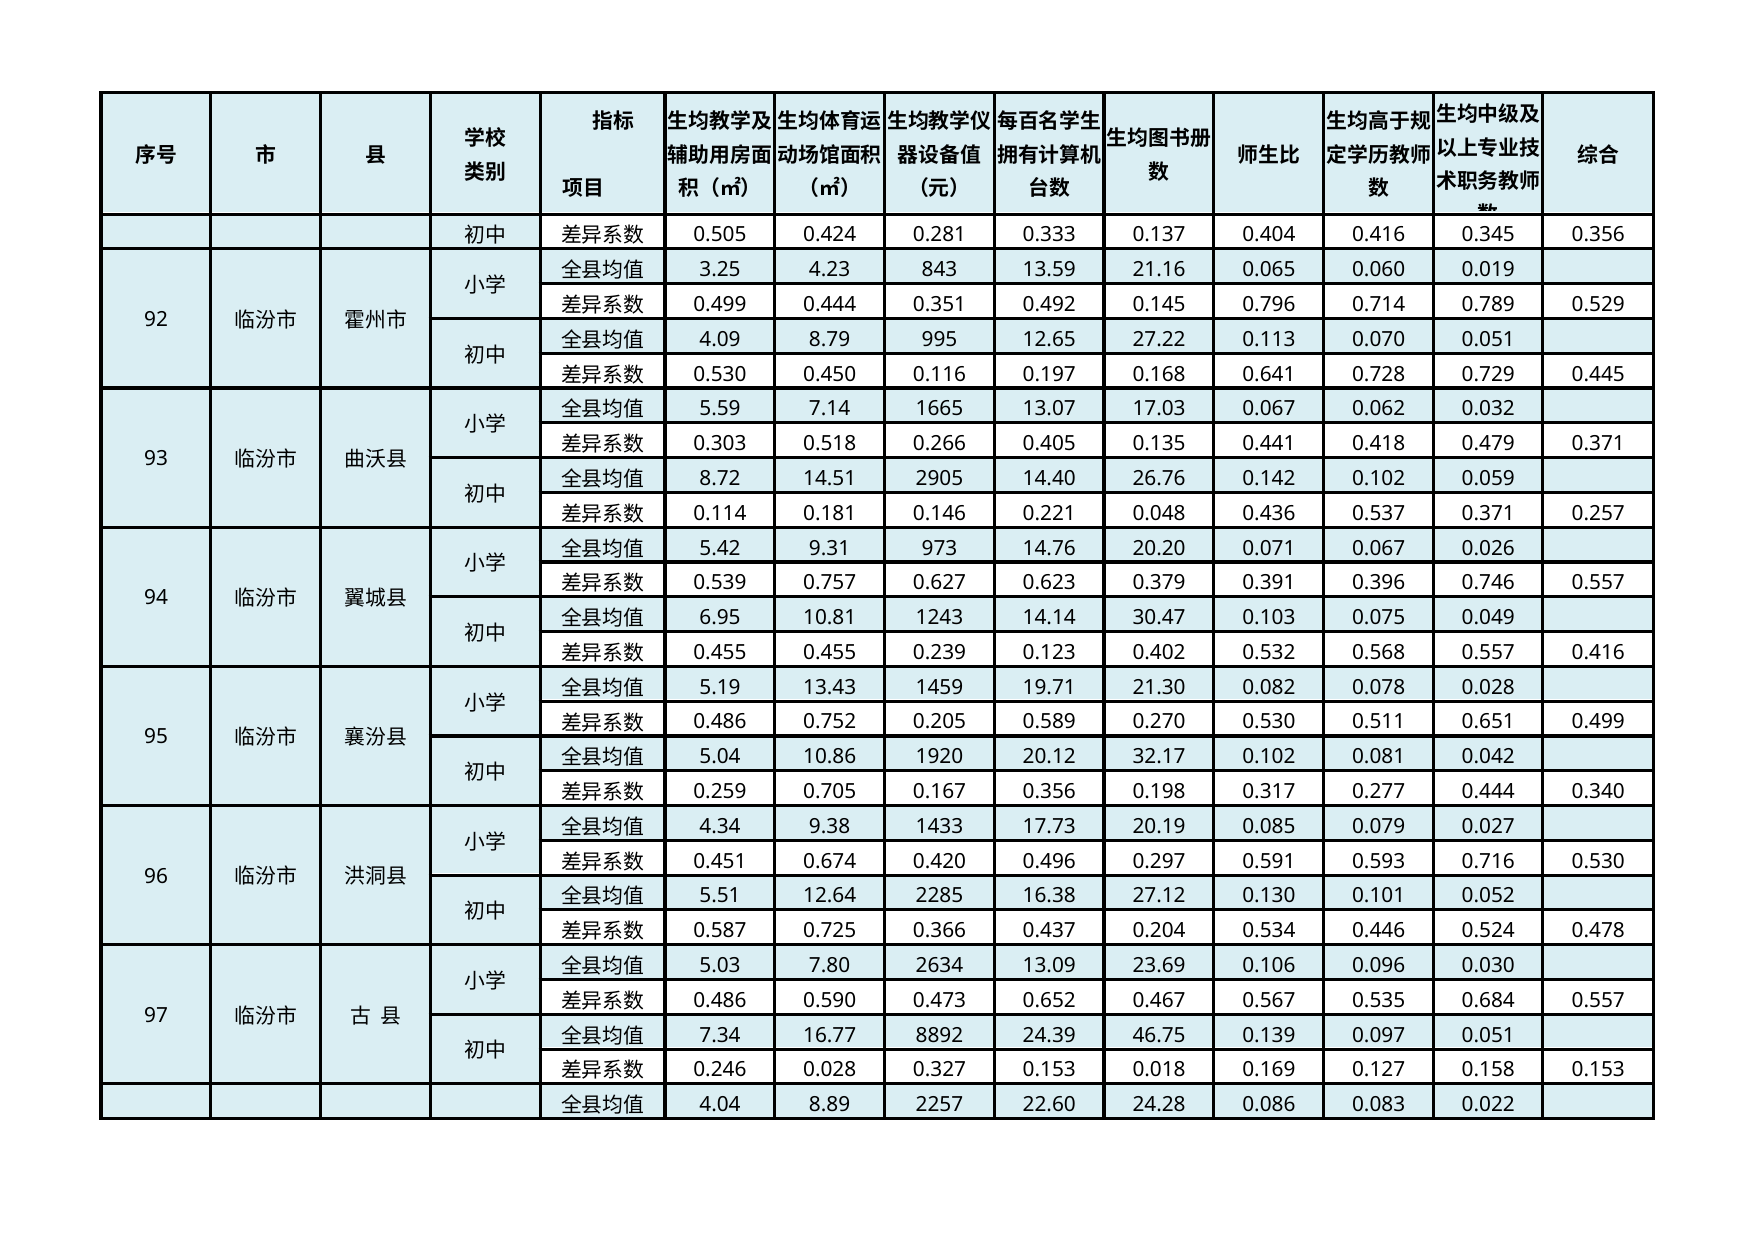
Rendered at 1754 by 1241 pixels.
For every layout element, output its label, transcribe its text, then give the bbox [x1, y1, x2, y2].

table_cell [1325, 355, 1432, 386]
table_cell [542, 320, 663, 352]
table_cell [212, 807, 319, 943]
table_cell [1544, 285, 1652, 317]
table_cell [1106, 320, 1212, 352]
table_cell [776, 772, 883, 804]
table_header 生均高于规定学历教师数 [1325, 94, 1432, 212]
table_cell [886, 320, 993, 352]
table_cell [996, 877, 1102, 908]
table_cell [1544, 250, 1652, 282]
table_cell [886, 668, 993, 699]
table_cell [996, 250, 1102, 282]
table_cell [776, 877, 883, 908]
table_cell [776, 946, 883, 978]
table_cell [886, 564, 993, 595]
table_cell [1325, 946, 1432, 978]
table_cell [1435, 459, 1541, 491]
table_header 序号 [103, 94, 209, 212]
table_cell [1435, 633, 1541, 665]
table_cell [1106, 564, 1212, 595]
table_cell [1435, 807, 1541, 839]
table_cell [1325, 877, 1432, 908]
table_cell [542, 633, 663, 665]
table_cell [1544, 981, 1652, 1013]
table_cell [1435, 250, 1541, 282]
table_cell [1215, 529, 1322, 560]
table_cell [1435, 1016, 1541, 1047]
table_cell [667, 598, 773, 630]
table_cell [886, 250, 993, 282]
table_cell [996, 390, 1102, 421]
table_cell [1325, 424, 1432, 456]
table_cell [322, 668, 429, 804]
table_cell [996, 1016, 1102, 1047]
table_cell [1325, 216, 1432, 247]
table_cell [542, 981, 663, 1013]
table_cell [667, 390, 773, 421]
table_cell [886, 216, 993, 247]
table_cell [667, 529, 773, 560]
table_header 县 [322, 94, 429, 212]
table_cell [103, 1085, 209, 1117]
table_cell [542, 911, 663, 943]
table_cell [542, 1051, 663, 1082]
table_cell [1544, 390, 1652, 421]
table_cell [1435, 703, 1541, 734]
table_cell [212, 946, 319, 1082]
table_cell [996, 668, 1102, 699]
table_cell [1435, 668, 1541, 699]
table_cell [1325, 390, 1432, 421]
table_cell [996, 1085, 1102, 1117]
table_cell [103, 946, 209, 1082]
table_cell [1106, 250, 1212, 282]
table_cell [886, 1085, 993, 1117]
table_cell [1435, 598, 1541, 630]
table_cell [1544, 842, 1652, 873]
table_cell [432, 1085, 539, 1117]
table_header 生均体育运动场馆面积（㎡） [776, 94, 883, 212]
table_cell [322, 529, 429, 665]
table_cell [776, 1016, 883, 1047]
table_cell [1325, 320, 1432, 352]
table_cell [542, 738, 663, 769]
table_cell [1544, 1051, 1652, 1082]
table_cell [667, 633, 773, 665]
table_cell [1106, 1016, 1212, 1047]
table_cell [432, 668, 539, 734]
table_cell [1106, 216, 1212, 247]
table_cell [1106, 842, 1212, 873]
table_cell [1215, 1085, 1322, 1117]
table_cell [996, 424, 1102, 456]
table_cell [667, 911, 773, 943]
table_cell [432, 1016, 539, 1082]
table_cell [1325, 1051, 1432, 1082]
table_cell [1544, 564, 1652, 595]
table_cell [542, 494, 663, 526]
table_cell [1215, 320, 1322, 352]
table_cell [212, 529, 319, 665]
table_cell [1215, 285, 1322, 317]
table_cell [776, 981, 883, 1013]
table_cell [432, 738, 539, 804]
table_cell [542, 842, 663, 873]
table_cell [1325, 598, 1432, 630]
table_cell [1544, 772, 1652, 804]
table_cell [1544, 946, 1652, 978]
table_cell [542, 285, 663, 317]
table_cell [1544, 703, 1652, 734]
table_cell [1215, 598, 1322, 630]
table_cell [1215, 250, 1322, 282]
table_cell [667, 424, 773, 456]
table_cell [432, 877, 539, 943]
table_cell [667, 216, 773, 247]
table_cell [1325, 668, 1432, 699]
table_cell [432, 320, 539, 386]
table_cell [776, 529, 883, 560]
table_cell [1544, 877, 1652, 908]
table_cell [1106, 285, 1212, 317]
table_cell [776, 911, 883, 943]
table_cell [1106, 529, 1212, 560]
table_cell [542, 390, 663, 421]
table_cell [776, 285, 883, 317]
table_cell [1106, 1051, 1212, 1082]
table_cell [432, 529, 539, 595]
table_header 综合 [1544, 94, 1652, 212]
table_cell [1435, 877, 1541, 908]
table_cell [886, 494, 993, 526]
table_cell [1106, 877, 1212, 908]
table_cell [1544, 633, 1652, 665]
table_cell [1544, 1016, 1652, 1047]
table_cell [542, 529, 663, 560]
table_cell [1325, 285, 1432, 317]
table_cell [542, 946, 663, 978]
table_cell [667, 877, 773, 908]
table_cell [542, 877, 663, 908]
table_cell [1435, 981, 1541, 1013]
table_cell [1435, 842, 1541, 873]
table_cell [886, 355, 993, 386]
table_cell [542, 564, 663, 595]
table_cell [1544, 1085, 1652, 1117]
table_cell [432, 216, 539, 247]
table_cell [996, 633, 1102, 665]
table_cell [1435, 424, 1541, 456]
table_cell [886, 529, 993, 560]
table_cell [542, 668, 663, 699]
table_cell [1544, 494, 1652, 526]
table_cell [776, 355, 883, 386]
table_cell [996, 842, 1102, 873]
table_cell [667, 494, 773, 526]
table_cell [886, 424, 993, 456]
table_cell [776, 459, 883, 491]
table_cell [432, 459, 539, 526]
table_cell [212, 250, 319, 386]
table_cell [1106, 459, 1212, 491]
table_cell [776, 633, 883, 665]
table_header 师生比 [1215, 94, 1322, 212]
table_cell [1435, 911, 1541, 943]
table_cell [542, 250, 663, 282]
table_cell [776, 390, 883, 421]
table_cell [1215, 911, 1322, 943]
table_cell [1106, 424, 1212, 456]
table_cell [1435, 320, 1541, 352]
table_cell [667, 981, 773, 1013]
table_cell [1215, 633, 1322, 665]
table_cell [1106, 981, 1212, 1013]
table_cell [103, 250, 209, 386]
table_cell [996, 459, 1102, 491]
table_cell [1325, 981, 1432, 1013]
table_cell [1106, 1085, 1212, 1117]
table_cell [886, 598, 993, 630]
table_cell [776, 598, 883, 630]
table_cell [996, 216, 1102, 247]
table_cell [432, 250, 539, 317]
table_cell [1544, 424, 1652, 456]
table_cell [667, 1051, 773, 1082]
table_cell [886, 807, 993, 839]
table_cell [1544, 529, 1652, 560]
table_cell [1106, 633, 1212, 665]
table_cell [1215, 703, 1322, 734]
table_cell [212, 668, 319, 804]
table_header 生均中级及以上专业技术职务教师数 [1435, 94, 1541, 212]
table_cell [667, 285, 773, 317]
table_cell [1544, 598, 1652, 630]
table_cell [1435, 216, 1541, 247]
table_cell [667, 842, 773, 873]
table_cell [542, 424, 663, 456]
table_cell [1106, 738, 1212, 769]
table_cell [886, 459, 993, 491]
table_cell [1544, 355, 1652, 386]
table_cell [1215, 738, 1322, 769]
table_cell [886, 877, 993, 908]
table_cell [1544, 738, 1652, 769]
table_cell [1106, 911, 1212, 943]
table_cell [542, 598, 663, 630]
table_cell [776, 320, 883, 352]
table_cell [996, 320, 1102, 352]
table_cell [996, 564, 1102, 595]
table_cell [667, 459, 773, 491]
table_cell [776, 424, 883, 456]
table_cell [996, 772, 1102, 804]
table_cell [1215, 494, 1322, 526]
table_header 指标 项目 [542, 94, 663, 212]
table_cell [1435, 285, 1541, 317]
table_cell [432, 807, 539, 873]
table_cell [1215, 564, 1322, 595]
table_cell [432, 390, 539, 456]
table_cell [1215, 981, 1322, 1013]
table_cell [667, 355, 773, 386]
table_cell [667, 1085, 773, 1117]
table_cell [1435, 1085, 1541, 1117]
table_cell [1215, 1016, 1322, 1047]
table_header 生均教学仪器设备值（元） [886, 94, 993, 212]
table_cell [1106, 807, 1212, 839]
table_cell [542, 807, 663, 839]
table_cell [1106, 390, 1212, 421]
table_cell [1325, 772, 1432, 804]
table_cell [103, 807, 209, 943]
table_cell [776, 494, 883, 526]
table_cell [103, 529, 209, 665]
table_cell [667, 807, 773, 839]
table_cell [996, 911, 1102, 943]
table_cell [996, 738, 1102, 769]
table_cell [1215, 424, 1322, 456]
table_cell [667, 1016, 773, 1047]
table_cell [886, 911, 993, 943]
table_header 每百名学生拥有计算机台数 [996, 94, 1102, 212]
table_header 生均教学及辅助用房面积（㎡） [667, 94, 773, 212]
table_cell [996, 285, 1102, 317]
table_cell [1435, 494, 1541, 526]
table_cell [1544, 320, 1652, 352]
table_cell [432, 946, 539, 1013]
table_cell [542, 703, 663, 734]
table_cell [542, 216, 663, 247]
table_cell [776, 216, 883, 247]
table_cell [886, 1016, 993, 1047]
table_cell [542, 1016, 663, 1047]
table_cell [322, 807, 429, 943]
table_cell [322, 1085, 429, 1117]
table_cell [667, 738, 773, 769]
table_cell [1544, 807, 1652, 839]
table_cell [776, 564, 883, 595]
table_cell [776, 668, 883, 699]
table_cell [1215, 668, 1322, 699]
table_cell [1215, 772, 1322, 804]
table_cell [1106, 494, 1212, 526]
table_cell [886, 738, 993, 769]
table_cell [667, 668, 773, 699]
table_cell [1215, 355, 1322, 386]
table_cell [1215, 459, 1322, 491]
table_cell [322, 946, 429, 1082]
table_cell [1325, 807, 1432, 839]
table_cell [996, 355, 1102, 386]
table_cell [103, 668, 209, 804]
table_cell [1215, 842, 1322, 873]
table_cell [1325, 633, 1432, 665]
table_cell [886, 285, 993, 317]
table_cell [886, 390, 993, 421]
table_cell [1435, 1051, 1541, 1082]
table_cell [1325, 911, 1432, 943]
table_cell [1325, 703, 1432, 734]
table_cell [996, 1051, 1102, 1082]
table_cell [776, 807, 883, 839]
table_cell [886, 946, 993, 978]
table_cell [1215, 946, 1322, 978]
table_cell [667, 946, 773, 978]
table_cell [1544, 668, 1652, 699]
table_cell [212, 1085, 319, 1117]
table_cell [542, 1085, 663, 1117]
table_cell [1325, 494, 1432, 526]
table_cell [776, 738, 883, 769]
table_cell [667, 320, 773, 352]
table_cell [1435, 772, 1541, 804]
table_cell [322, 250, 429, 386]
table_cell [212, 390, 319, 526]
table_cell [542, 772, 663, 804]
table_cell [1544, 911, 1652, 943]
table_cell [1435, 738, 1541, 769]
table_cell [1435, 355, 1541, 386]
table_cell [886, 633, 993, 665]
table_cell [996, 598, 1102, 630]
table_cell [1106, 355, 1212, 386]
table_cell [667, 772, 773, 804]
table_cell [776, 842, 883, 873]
table_header 市 [212, 94, 319, 212]
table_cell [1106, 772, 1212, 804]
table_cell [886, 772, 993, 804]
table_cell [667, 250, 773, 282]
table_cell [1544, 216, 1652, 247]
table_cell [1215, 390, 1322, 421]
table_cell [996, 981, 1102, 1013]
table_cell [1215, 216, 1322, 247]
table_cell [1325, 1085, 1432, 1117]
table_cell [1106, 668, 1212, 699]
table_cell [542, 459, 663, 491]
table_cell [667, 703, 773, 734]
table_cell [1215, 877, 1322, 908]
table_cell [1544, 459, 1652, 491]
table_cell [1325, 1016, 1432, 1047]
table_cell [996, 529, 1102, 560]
table_header 生均图书册数 [1106, 94, 1212, 212]
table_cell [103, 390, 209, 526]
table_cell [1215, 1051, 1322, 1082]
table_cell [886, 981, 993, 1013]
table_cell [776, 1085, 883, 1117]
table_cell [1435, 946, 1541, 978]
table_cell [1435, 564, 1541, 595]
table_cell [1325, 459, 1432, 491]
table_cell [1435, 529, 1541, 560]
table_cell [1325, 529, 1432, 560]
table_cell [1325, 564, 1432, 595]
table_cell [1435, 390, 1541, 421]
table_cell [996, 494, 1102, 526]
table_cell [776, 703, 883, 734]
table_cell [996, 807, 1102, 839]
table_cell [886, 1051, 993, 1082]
table_header 学校 类别 [432, 94, 539, 212]
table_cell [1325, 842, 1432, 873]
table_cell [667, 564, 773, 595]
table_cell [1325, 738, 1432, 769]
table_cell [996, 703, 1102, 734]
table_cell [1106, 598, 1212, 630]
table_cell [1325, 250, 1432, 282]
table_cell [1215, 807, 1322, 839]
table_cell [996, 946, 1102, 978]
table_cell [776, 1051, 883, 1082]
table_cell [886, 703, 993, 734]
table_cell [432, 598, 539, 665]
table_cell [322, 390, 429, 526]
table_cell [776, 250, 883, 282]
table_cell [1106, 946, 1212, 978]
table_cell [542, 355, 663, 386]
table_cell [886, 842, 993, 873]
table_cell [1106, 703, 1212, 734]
